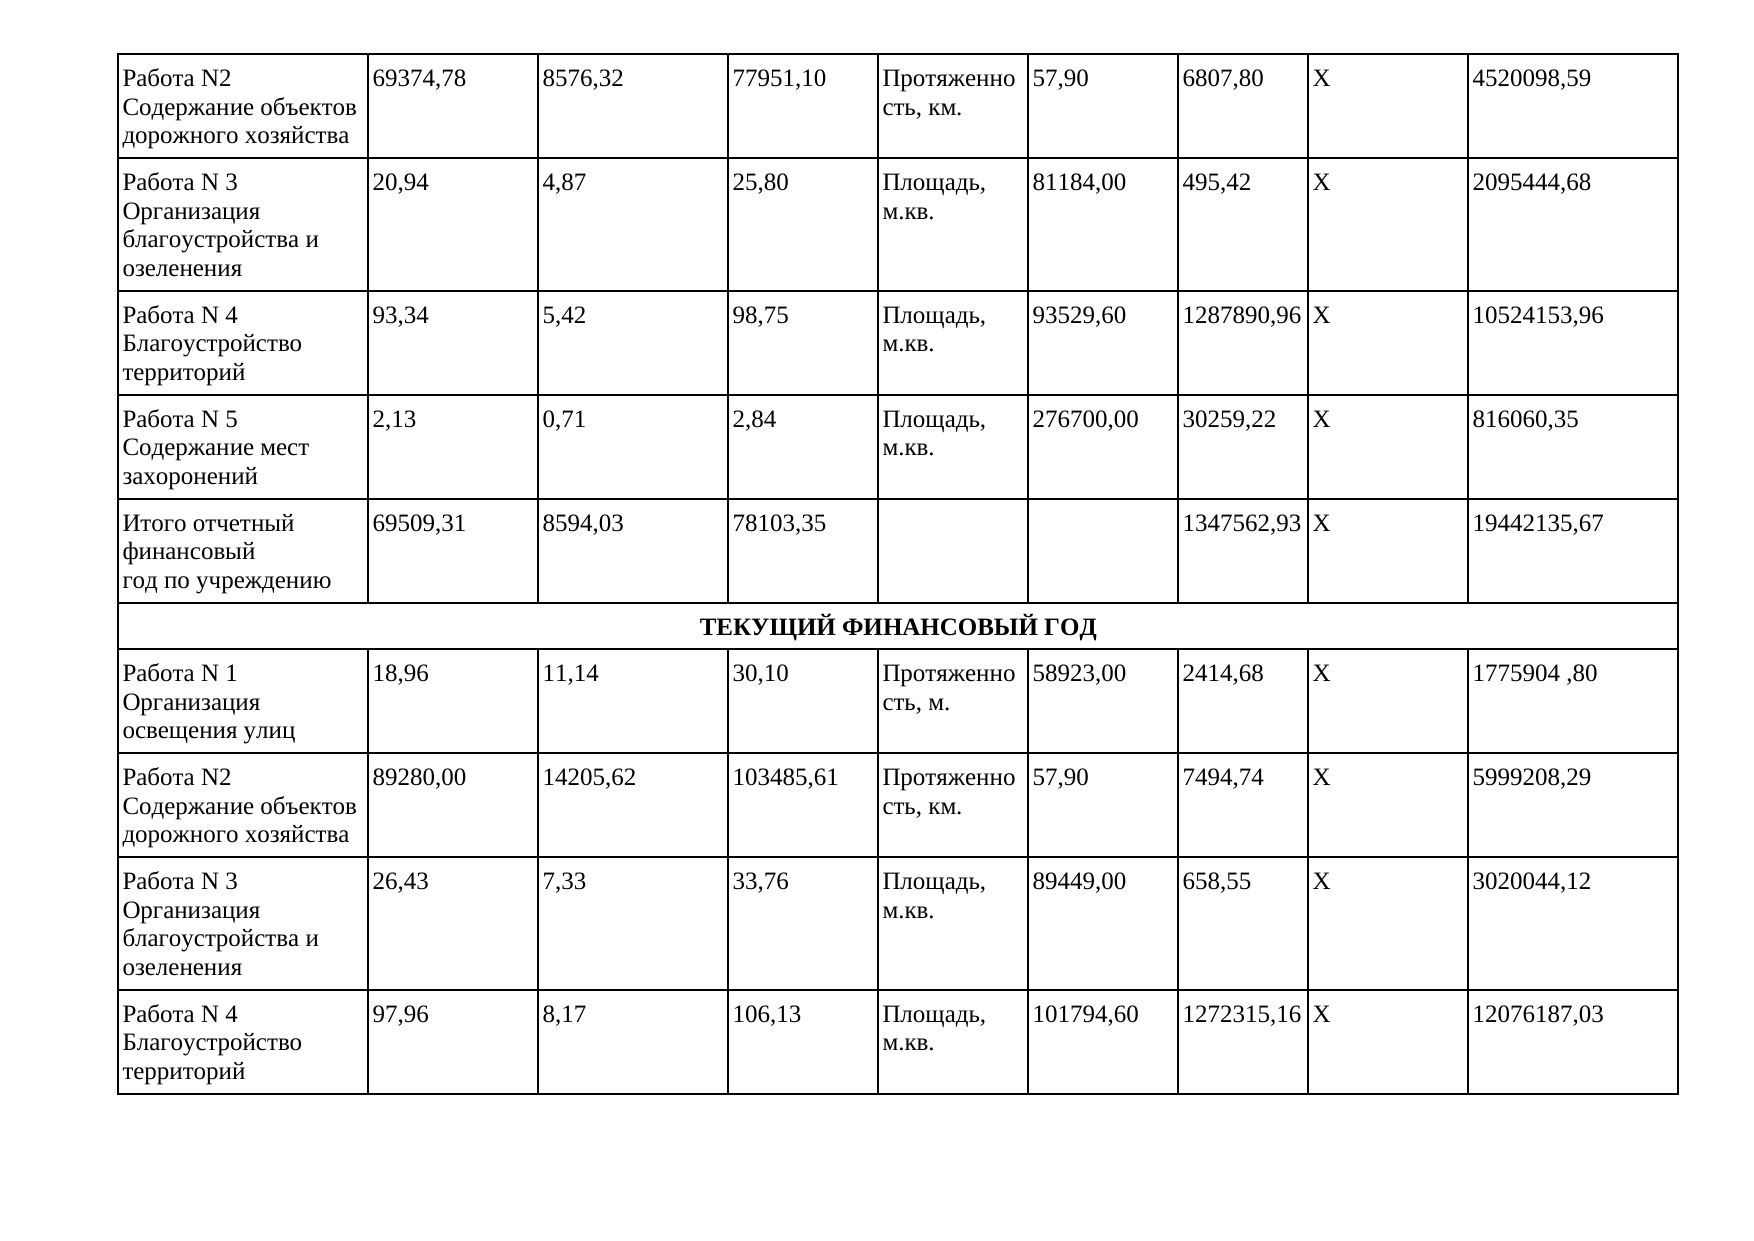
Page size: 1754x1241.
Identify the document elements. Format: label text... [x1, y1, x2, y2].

table_cell Х [1309, 159, 1467, 290]
table_cell 5,42 [539, 292, 727, 394]
table_cell 2414,68 [1179, 650, 1307, 752]
table_cell Х [1309, 292, 1467, 394]
table_cell 10524153,96 [1469, 292, 1677, 394]
table_cell 69509,31 [369, 500, 537, 602]
table_cell 93,34 [369, 292, 537, 394]
table_cell 106,13 [729, 991, 877, 1093]
table_cell 0,71 [539, 396, 727, 498]
table_cell 276700,00 [1029, 396, 1177, 498]
table_cell Х [1309, 500, 1467, 602]
table_cell Итого отчетный финансовый год по учреждению [119, 500, 367, 602]
table_cell 4520098,59 [1469, 55, 1677, 157]
table_cell [879, 500, 1027, 602]
table_cell Площадь, м.кв. [879, 159, 1027, 290]
table_cell Площадь, м.кв. [879, 991, 1027, 1093]
table_cell 20,94 [369, 159, 537, 290]
table_cell Работа N 4 Благоустройство территорий [119, 292, 367, 394]
table_cell [1029, 500, 1177, 602]
table_cell 97,96 [369, 991, 537, 1093]
table_cell 7,33 [539, 858, 727, 989]
table_cell 5999208,29 [1469, 754, 1677, 856]
table_cell 89280,00 [369, 754, 537, 856]
table_cell 2,13 [369, 396, 537, 498]
table_cell 78103,35 [729, 500, 877, 602]
table_cell 7494,74 [1179, 754, 1307, 856]
table_cell 1287890,96 [1179, 292, 1307, 394]
table_cell 14205,62 [539, 754, 727, 856]
table_cell 2095444,68 [1469, 159, 1677, 290]
table_cell Х [1309, 650, 1467, 752]
table_cell 25,80 [729, 159, 877, 290]
table_cell Площадь, м.кв. [879, 292, 1027, 394]
table_cell 58923,00 [1029, 650, 1177, 752]
table_cell 8,17 [539, 991, 727, 1093]
table_cell 101794,60 [1029, 991, 1177, 1093]
table_cell 2,84 [729, 396, 877, 498]
table_cell Работа N 3 Организация благоустройства и озеленения [119, 159, 367, 290]
table_cell Протяженность, м. [879, 650, 1027, 752]
table_cell Работа N 1 Организация освещения улиц [119, 650, 367, 752]
table_cell 816060,35 [1469, 396, 1677, 498]
table_cell 77951,10 [729, 55, 877, 157]
table_cell 1775904 ,80 [1469, 650, 1677, 752]
table_cell 658,55 [1179, 858, 1307, 989]
table_cell Работа N2 Содержание объектов дорожного хозяйства [119, 55, 367, 157]
table_cell 19442135,67 [1469, 500, 1677, 602]
table_cell 81184,00 [1029, 159, 1177, 290]
table_cell Работа N 5 Содержание мест захоронений [119, 396, 367, 498]
table_cell 3020044,12 [1469, 858, 1677, 989]
table_cell 8576,32 [539, 55, 727, 157]
table_cell 12076187,03 [1469, 991, 1677, 1093]
table_cell 103485,61 [729, 754, 877, 856]
table_cell 4,87 [539, 159, 727, 290]
table_cell 26,43 [369, 858, 537, 989]
table_cell 8594,03 [539, 500, 727, 602]
table_cell Х [1309, 991, 1467, 1093]
table_cell Х [1309, 396, 1467, 498]
table_cell ТЕКУЩИЙ ФИНАНСОВЫЙ ГОД [119, 604, 1677, 648]
table_cell 18,96 [369, 650, 537, 752]
table_cell Работа N2 Содержание объектов дорожного хозяйства [119, 754, 367, 856]
table_cell Х [1309, 754, 1467, 856]
table_cell 89449,00 [1029, 858, 1177, 989]
table_cell 495,42 [1179, 159, 1307, 290]
table_cell 6807,80 [1179, 55, 1307, 157]
table_cell Работа N 3 Организация благоустройства и озеленения [119, 858, 367, 989]
table_cell 30,10 [729, 650, 877, 752]
table_cell 57,90 [1029, 754, 1177, 856]
table_cell Работа N 4 Благоустройство территорий [119, 991, 367, 1093]
table_cell 93529,60 [1029, 292, 1177, 394]
table_cell 11,14 [539, 650, 727, 752]
table_cell Х [1309, 858, 1467, 989]
table_cell 1347562,93 [1179, 500, 1307, 602]
table_cell 33,76 [729, 858, 877, 989]
table_cell Протяженность, км. [879, 55, 1027, 157]
table_cell 30259,22 [1179, 396, 1307, 498]
table_cell Площадь, м.кв. [879, 858, 1027, 989]
table_cell Протяженность, км. [879, 754, 1027, 856]
table_cell 1272315,16 [1179, 991, 1307, 1093]
table_cell 69374,78 [369, 55, 537, 157]
table_cell 57,90 [1029, 55, 1177, 157]
table_cell Площадь, м.кв. [879, 396, 1027, 498]
table_cell Х [1309, 55, 1467, 157]
table_cell 98,75 [729, 292, 877, 394]
